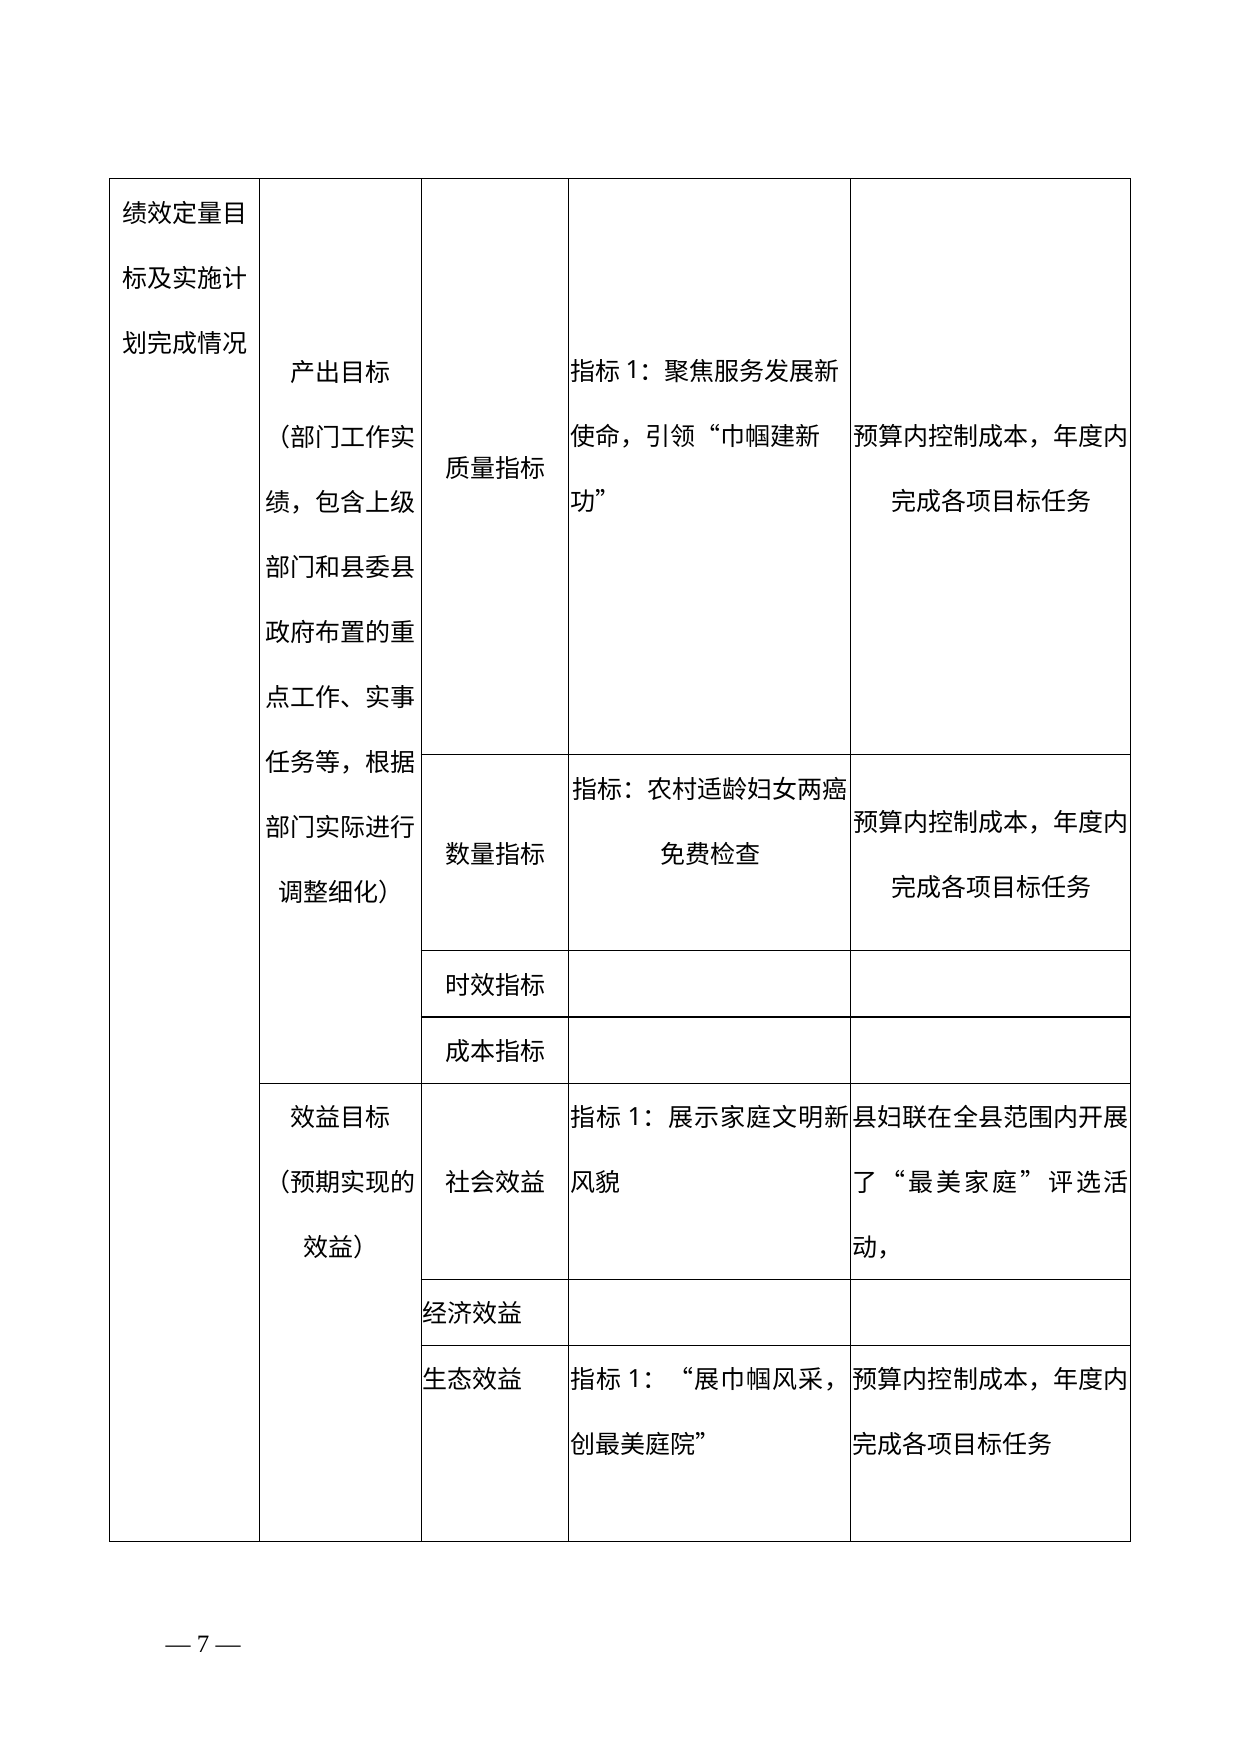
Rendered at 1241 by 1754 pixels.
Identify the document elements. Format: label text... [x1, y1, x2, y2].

table_cell 指标：农村适龄妇女两癌免费检查 [569, 755, 850, 950]
table_cell 预算内控制成本，年度内完成各项目标任务 [851, 1346, 1130, 1541]
table_cell 预算内控制成本，年度内完成各项目标任务 [851, 755, 1130, 950]
table_cell 社会效益 [422, 1084, 568, 1278]
table_cell [569, 951, 850, 1016]
table_cell 指标1：聚焦服务发展新使命，引领“巾帼建新功” [569, 179, 850, 754]
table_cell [110, 179, 259, 1541]
table_cell [569, 1018, 850, 1082]
table_cell [851, 951, 1130, 1016]
table_cell [851, 1280, 1130, 1344]
table_cell [851, 1018, 1130, 1082]
table_cell 时效指标 [422, 951, 568, 1016]
table_cell 数量指标 [422, 755, 568, 950]
table_cell 生态效益 [422, 1346, 568, 1541]
table_cell 成本指标 [422, 1018, 568, 1082]
table_cell 指标1：展示家庭文明新风貌 [569, 1084, 850, 1278]
table_cell 产出目标 （部门工作实绩，包含上级部门和县委县政府布置的重点工作、实事任务等，根据部门实际进行调整细化） [260, 179, 421, 1082]
table_cell 指标1：“展巾帼风采，创最美庭院” [569, 1346, 850, 1541]
table_cell 县妇联在全县范围内开展了“最美家庭”评选活动， [851, 1084, 1130, 1278]
table_cell 经济效益 [422, 1280, 568, 1344]
table_cell [569, 1280, 850, 1344]
table_cell 质量指标 [422, 179, 568, 754]
table_cell 效益目标 （预期实现的效益） [260, 1084, 421, 1541]
table_cell 预算内控制成本，年度内完成各项目标任务 [851, 179, 1130, 754]
